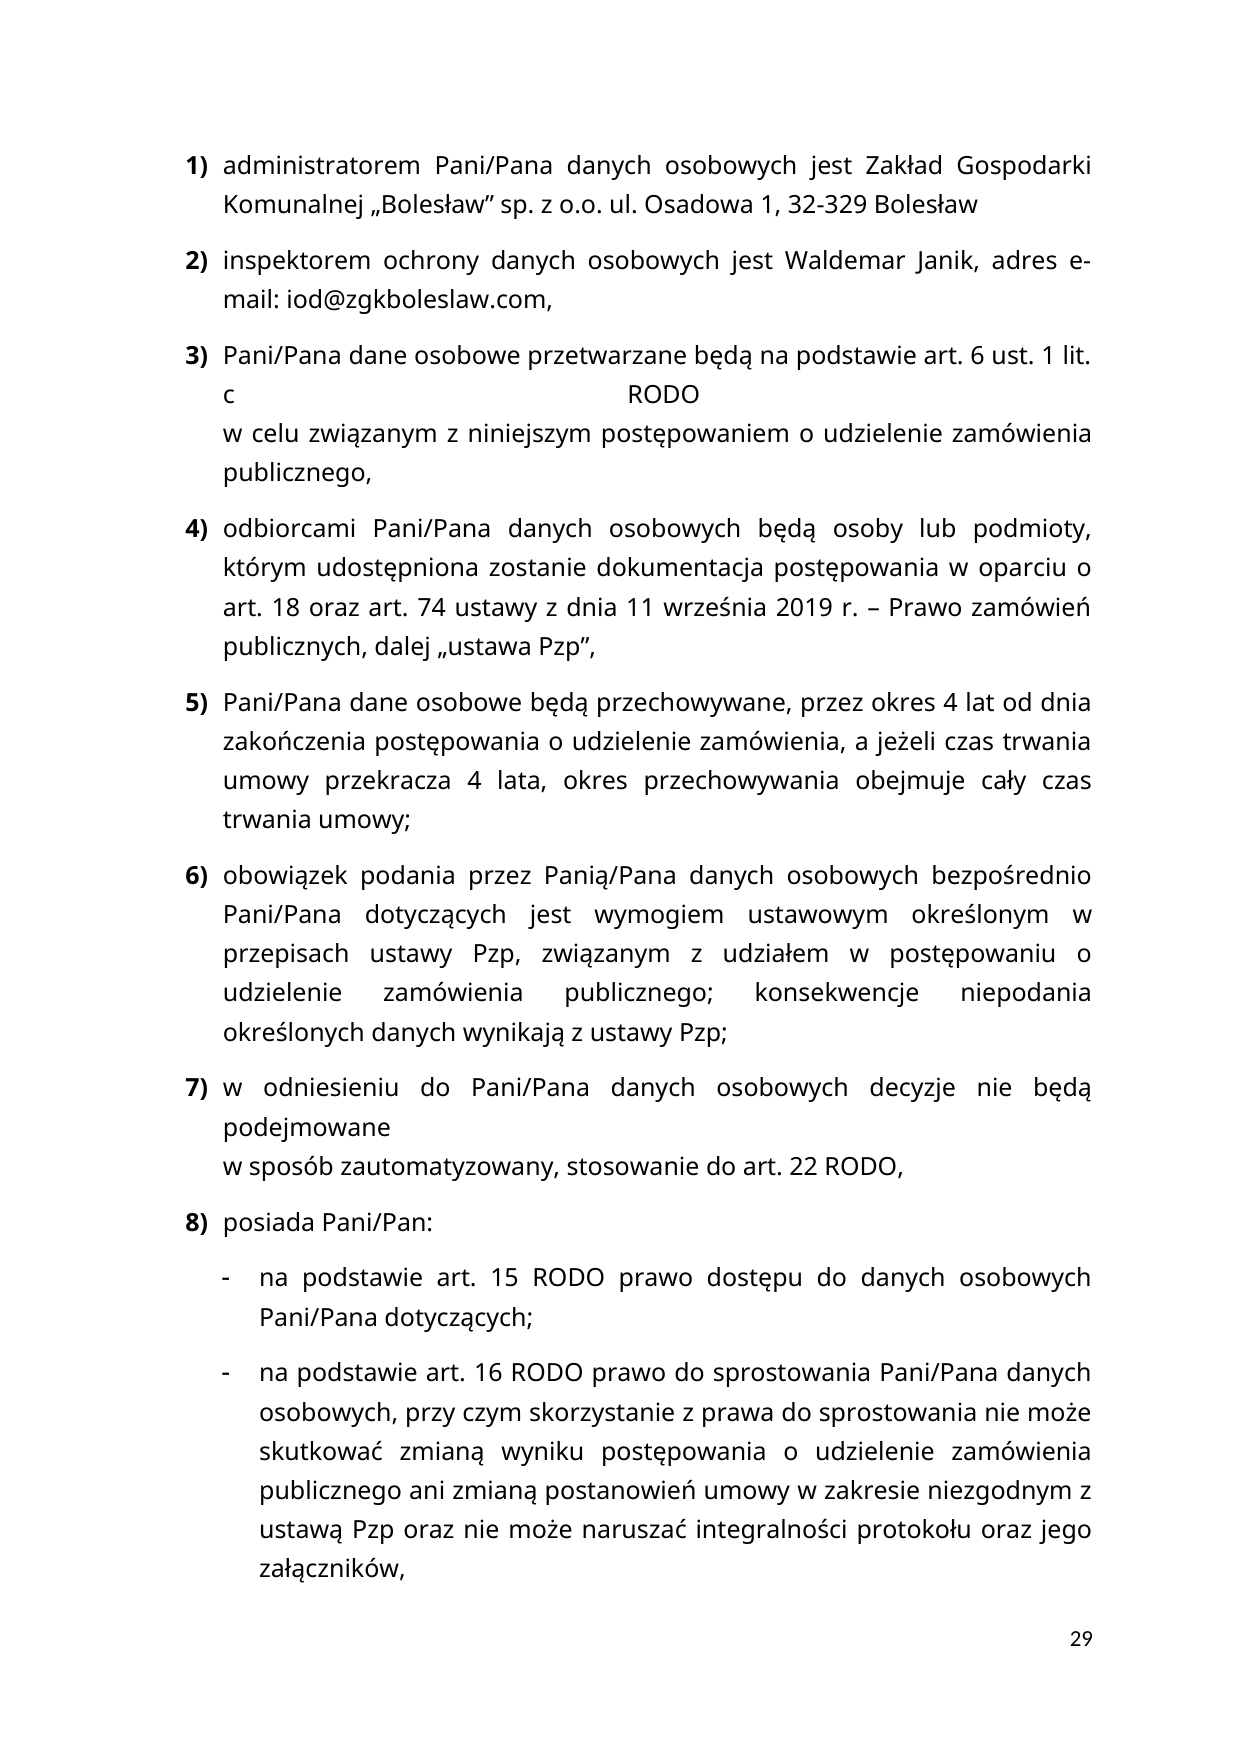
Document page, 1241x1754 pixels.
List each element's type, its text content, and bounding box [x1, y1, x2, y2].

list posiada Pani/Pan: [185, 1204, 1093, 1238]
list obowiązek podania przez Panią/Pana danych osobowych bezpośrednio Pani/Pana dotyczących jest wymogiem ustawowym określonym w przepisach ustawy Pzp, związanym z udziałem w postępowaniu o udzielenie zamówienia publicznego; konsekwencje niepodania określonych danych wynikają z ustawy Pzp; [185, 858, 1093, 1048]
list na podstawie art. 15 RODO prawo dostępu do danych osobowych Pani/Pana dotyczących; [221, 1260, 1093, 1333]
list w odniesieniu do Pani/Pana danych osobowych decyzje nie będą podejmowane w sposób zautomatyzowany, stosowanie do art. 22 RODO, [185, 1070, 1093, 1182]
list Pani/Pana dane osobowe przetwarzane będą na podstawie art. 6 ust. 1 lit. c RODO w celu związanym z niniejszym postępowaniem o udzielenie zamówienia publicznego, [185, 338, 1093, 489]
list odbiorcami Pani/Pana danych osobowych będą osoby lub podmioty, którym udostępniona zostanie dokumentacja postępowania w oparciu o art. 18 oraz art. 74 ustawy z dnia 11 września 2019 r. – Prawo zamówień publicznych, dalej „ustawa Pzp”, [185, 511, 1093, 662]
list administratorem Pani/Pana danych osobowych jest Zakład Gospodarki Komunalnej „Bolesław” sp. z o.o. ul. Osadowa 1, 32-329 Bolesław [185, 148, 1093, 221]
list inspektorem ochrony danych osobowych jest Waldemar Janik, adres e-mail: iod@zgkboleslaw.com, [185, 243, 1093, 316]
list na podstawie art. 16 RODO prawo do sprostowania Pani/Pana danych osobowych, przy czym skorzystanie z prawa do sprostowania nie może skutkować zmianą wyniku postępowania o udzielenie zamówienia publicznego ani zmianą postanowień umowy w zakresie niezgodnym z ustawą Pzp oraz nie może naruszać integralności protokołu oraz jego załączników, [221, 1355, 1093, 1585]
list Pani/Pana dane osobowe będą przechowywane, przez okres 4 lat od dnia zakończenia postępowania o udzielenie zamówienia, a jeżeli czas trwania umowy przekracza 4 lata, okres przechowywania obejmuje cały czas trwania umowy; [185, 684, 1093, 836]
